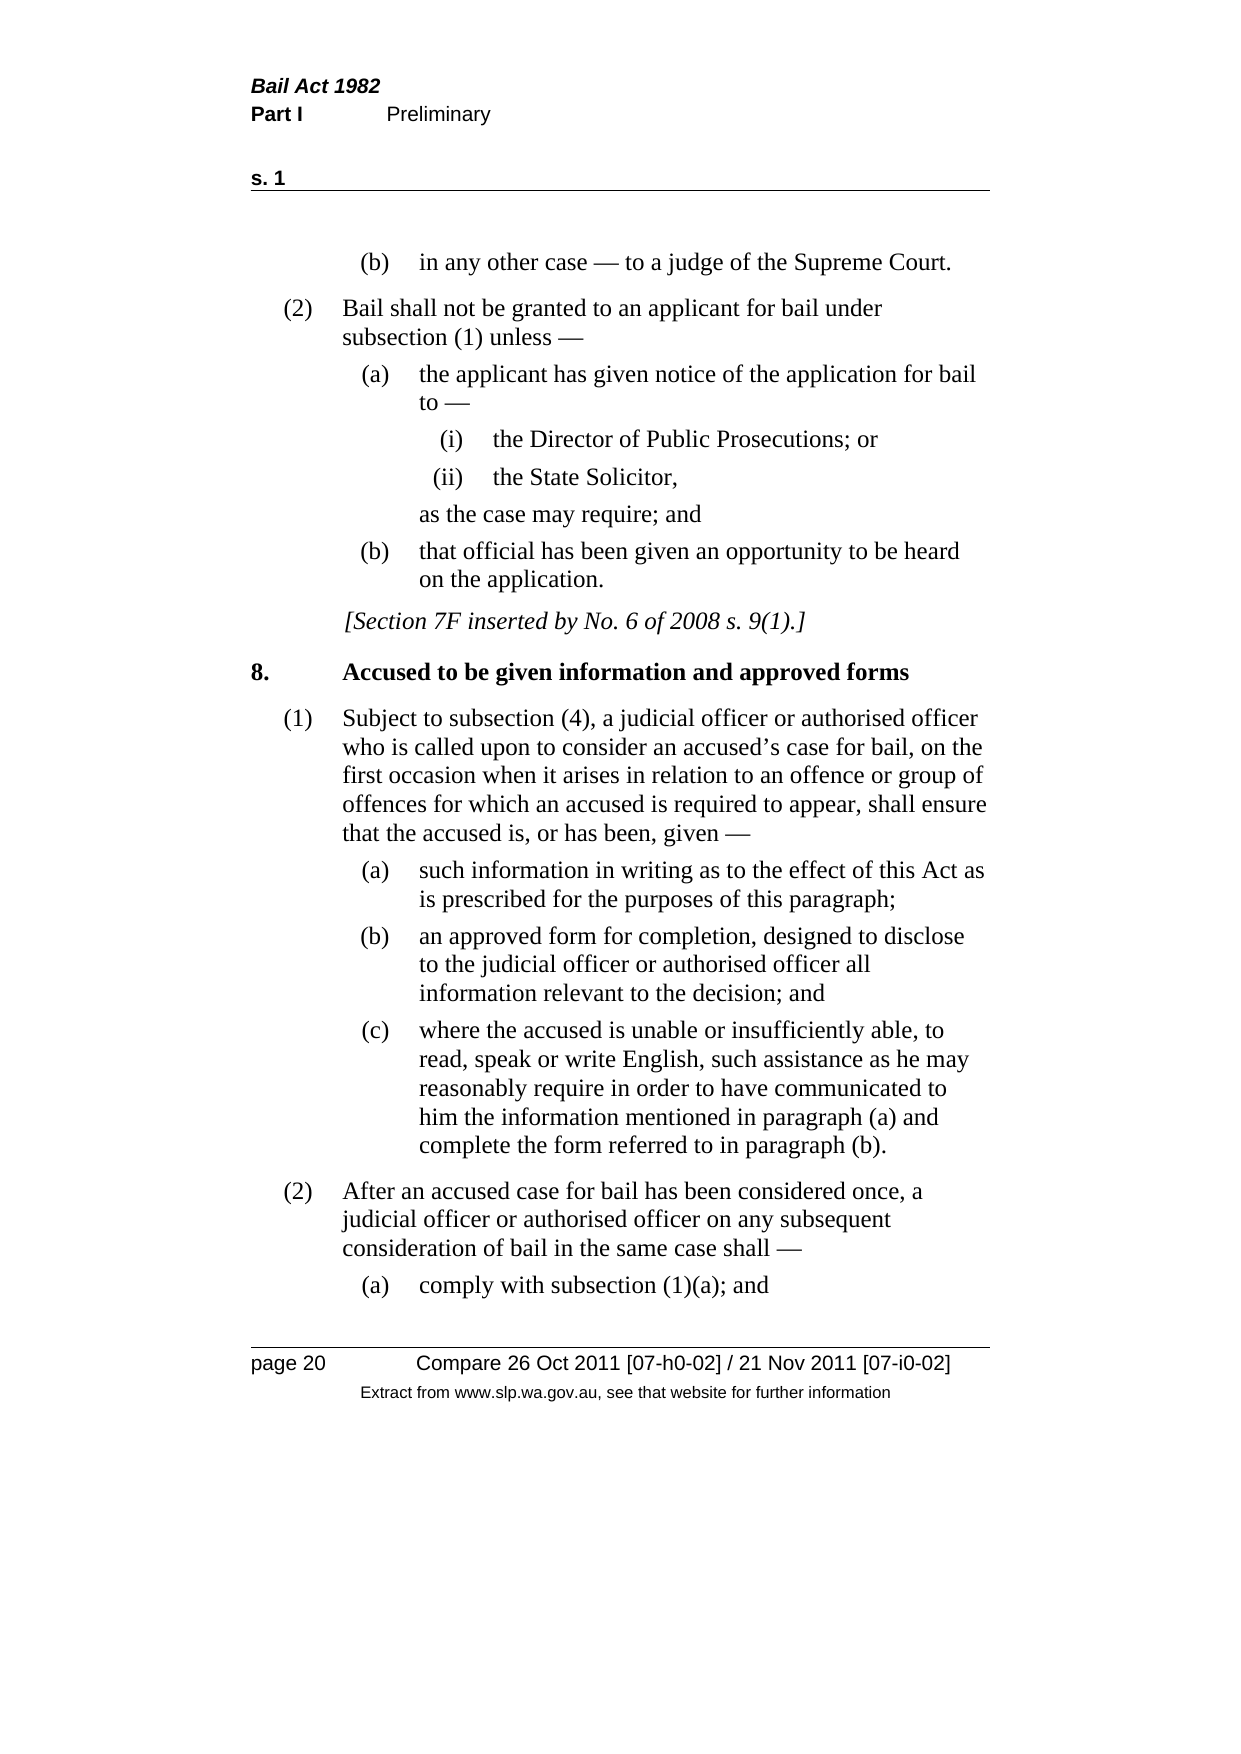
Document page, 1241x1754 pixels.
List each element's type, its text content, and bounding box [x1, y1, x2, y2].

subtitle 8. Accused to be given information and approved forms [251, 657, 990, 686]
text (2) After an accused case for bail has been considered once, a judicial officer or authorised officer on any subsequent consideration of bail in the same case shall — [251, 1176, 990, 1262]
text [Section 7F inserted by No. 6 of 2008 s. 9(1).] [251, 606, 990, 634]
text (a) such information in writing as to the effect of this Act as is prescribed for the purposes of this paragraph; [251, 855, 990, 912]
text (c) where the accused is unable or insufficiently able, to read, speak or write English, such assistance as he may reasonably require in order to have communicated to him the information mentioned in paragraph (a) and complete the form referred to in paragraph (b). [251, 1015, 990, 1159]
text (b) in any other case — to a judge of the Supreme Court. [251, 247, 990, 276]
text (b) an approved form for completion, designed to disclose to the judicial officer or authorised officer all information relevant to the decision; and [251, 921, 990, 1007]
text as the case may require; and [251, 499, 990, 527]
text (a) comply with subsection (1)(a); and [251, 1270, 990, 1299]
text (b) that official has been given an opportunity to be heard on the application. [251, 536, 990, 593]
text (a) the applicant has given notice of the application for bail to — [251, 359, 990, 416]
text (2) Bail shall not be granted to an applicant for bail under subsection (1) unless — [251, 293, 990, 350]
text (i) the Director of Public Prosecutions; or [251, 424, 990, 453]
text (ii) the State Solicitor, [251, 462, 990, 490]
text (1) Subject to subsection (4), a judicial officer or authorised officer who is called upon to consider an accused’s case for bail, on the first occasion when it arises in relation to an offence or group of offences for which an accused is required to appear, shall ensure that the accused is, or has been, given — [251, 703, 990, 847]
